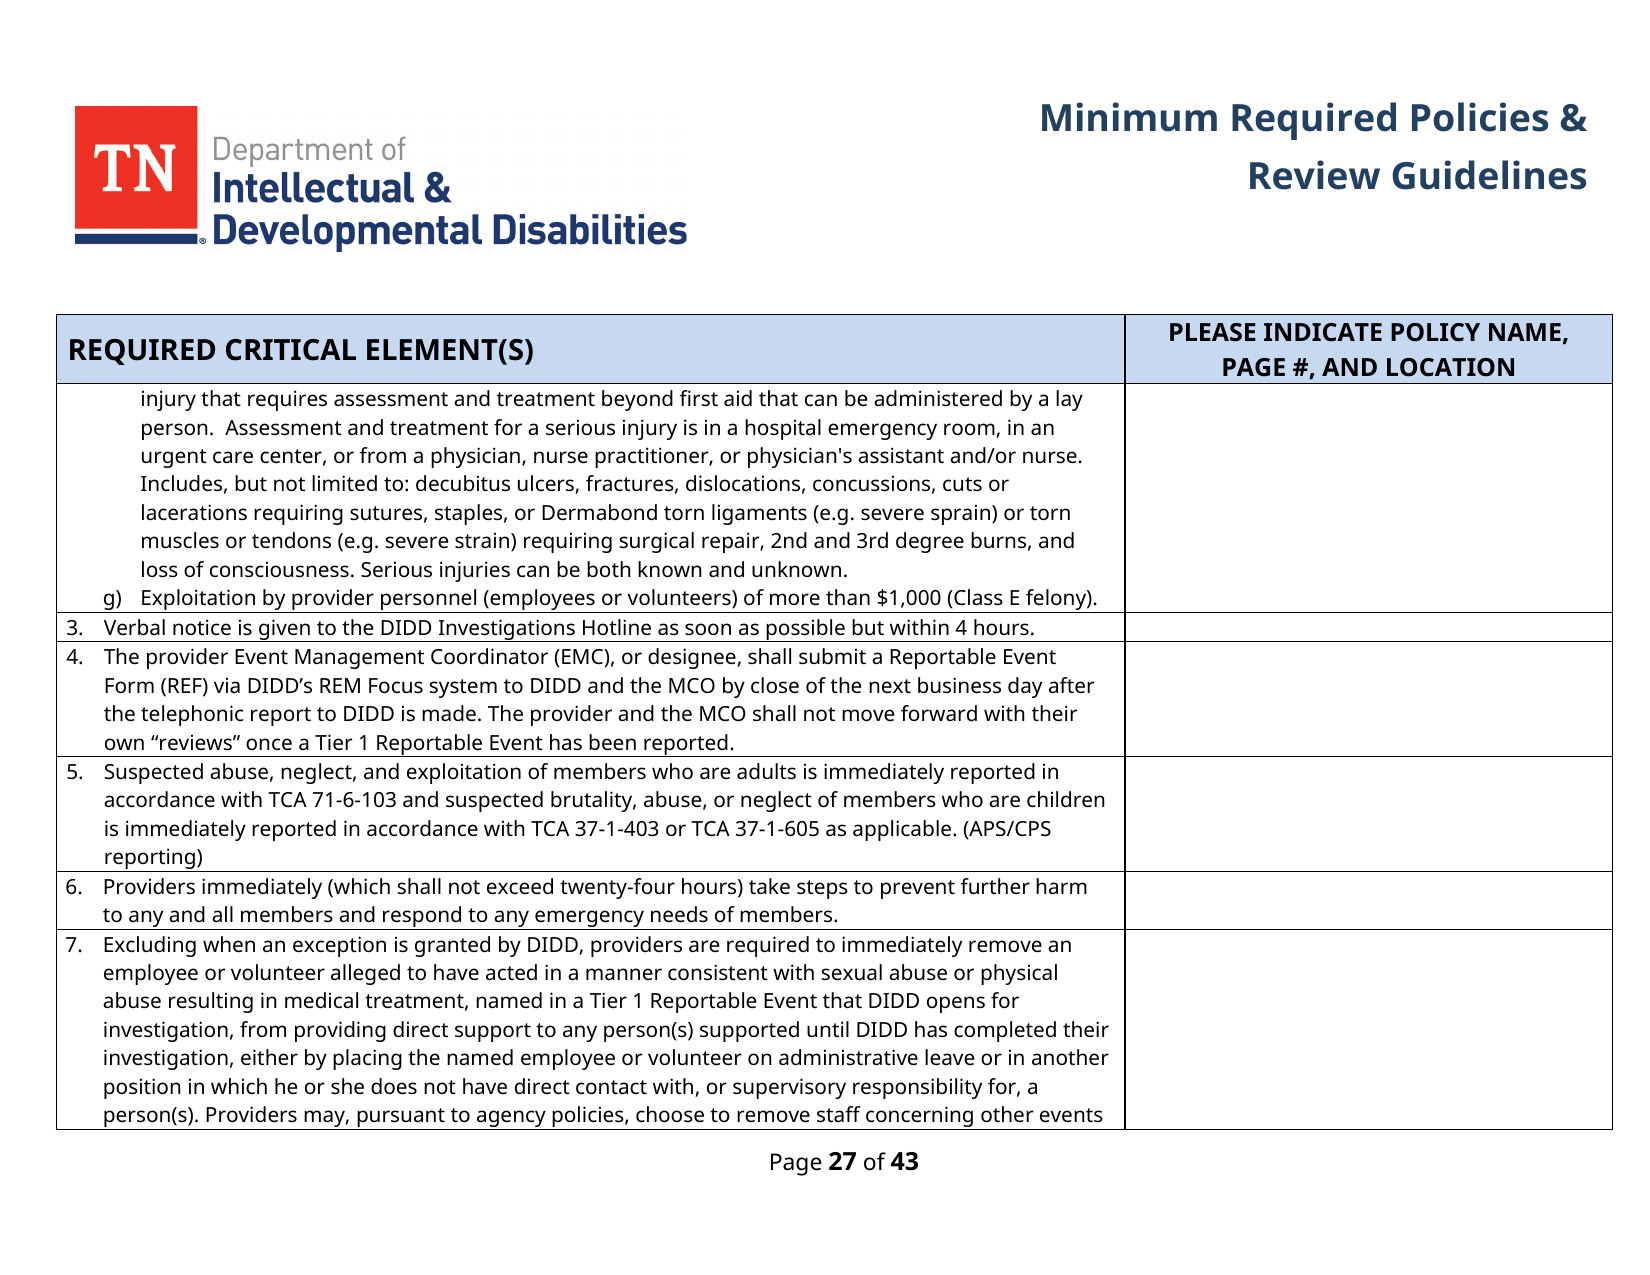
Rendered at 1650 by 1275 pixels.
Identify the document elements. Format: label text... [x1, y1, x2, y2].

table_cell [1126, 872, 1612, 929]
table_cell [1126, 757, 1612, 871]
table_cell [1126, 613, 1612, 641]
table_cell Excluding when an exception is granted by DIDD, providers are required to immediately remove an employee or volunteer alleged to have acted in a manner consistent with sexual abuse or physical abuse resulting in medical treatment, named in a Tier 1 Reportable Event that DIDD opens for investigation, from providing direct support to any person(s) supported until DIDD has completed their investigation, either by placing the named employee or volunteer on administrative leave or in another position in which he or she does not have direct contact with, or supervisory responsibility for, a person(s). Providers may, pursuant to agency policies, choose to remove staff concerning other events at their discretion, pending completion of the investigation. [57, 930, 1124, 1129]
table_cell The provider Event Management Coordinator (EMC), or designee, shall submit a Reportable Event Form (REF) via DIDD’s REM Focus system to DIDD and the MCO by close of the next business day after the telephonic report to DIDD is made. The provider and the MCO shall not move forward with their own “reviews” once a Tier 1 Reportable Event has been reported. [57, 642, 1124, 756]
table_cell Verbal notice is given to the DIDD Investigations Hotline as soon as possible but within 4 hours. [57, 613, 1124, 641]
table_cell Tier 1 Events: All allegations of sexual abuse. Allegations of physical, emotional, or psychological abuse that required medical intervention or treatment. Allegations of neglect that required medical intervention or treatment, and all neglect that is potentially felonious in nature when there is not an injury. All unexplained or unexpected deaths including suicide. A suspicious injury where abuse or neglect is suspected and required medical treatment or intervention, and the nature of the injury does not coincide with explanation of how the injury was sustained. Serious injury of an unknown cause. For purposes of this section, serious injury shall mean an injury that requires assessment and treatment beyond first aid that can be administered by a lay person. Assessment and treatment for a serious injury is in a hospital emergency room, in an urgent care center, or from a physician, nurse practitioner, or physician's assistant and/or nurse. Includes, but not limited to: decubitus ulcers, fractures, dislocations, concussions, cuts or lacerations requiring sutures, staples, or Dermabond torn ligaments (e.g. severe sprain) or torn muscles or tendons (e.g. severe strain) requiring surgical repair, 2nd and 3rd degree burns, and loss of consciousness. Serious injuries can be both known and unknown. Exploitation by provider personnel (employees or volunteers) of more than $1,000 (Class E felony). [57, 384, 1124, 612]
table_header Required Critical Element(s) [57, 315, 1124, 383]
table_cell [1126, 642, 1612, 756]
table_cell Providers immediately (which shall not exceed twenty-four hours) take steps to prevent further harm to any and all members and respond to any emergency needs of members. [57, 872, 1124, 929]
table_cell [1126, 930, 1612, 1129]
picture [75, 106, 687, 252]
table_cell [1126, 384, 1612, 612]
table_cell Suspected abuse, neglect, and exploitation of members who are adults is immediately reported in accordance with TCA 71-6-103 and suspected brutality, abuse, or neglect of members who are children is immediately reported in accordance with TCA 37-1-403 or TCA 37-1-605 as applicable. (APS/CPS reporting) [57, 757, 1124, 871]
table_header Please indicate POLICY NAME, page #, and location [1126, 315, 1612, 383]
